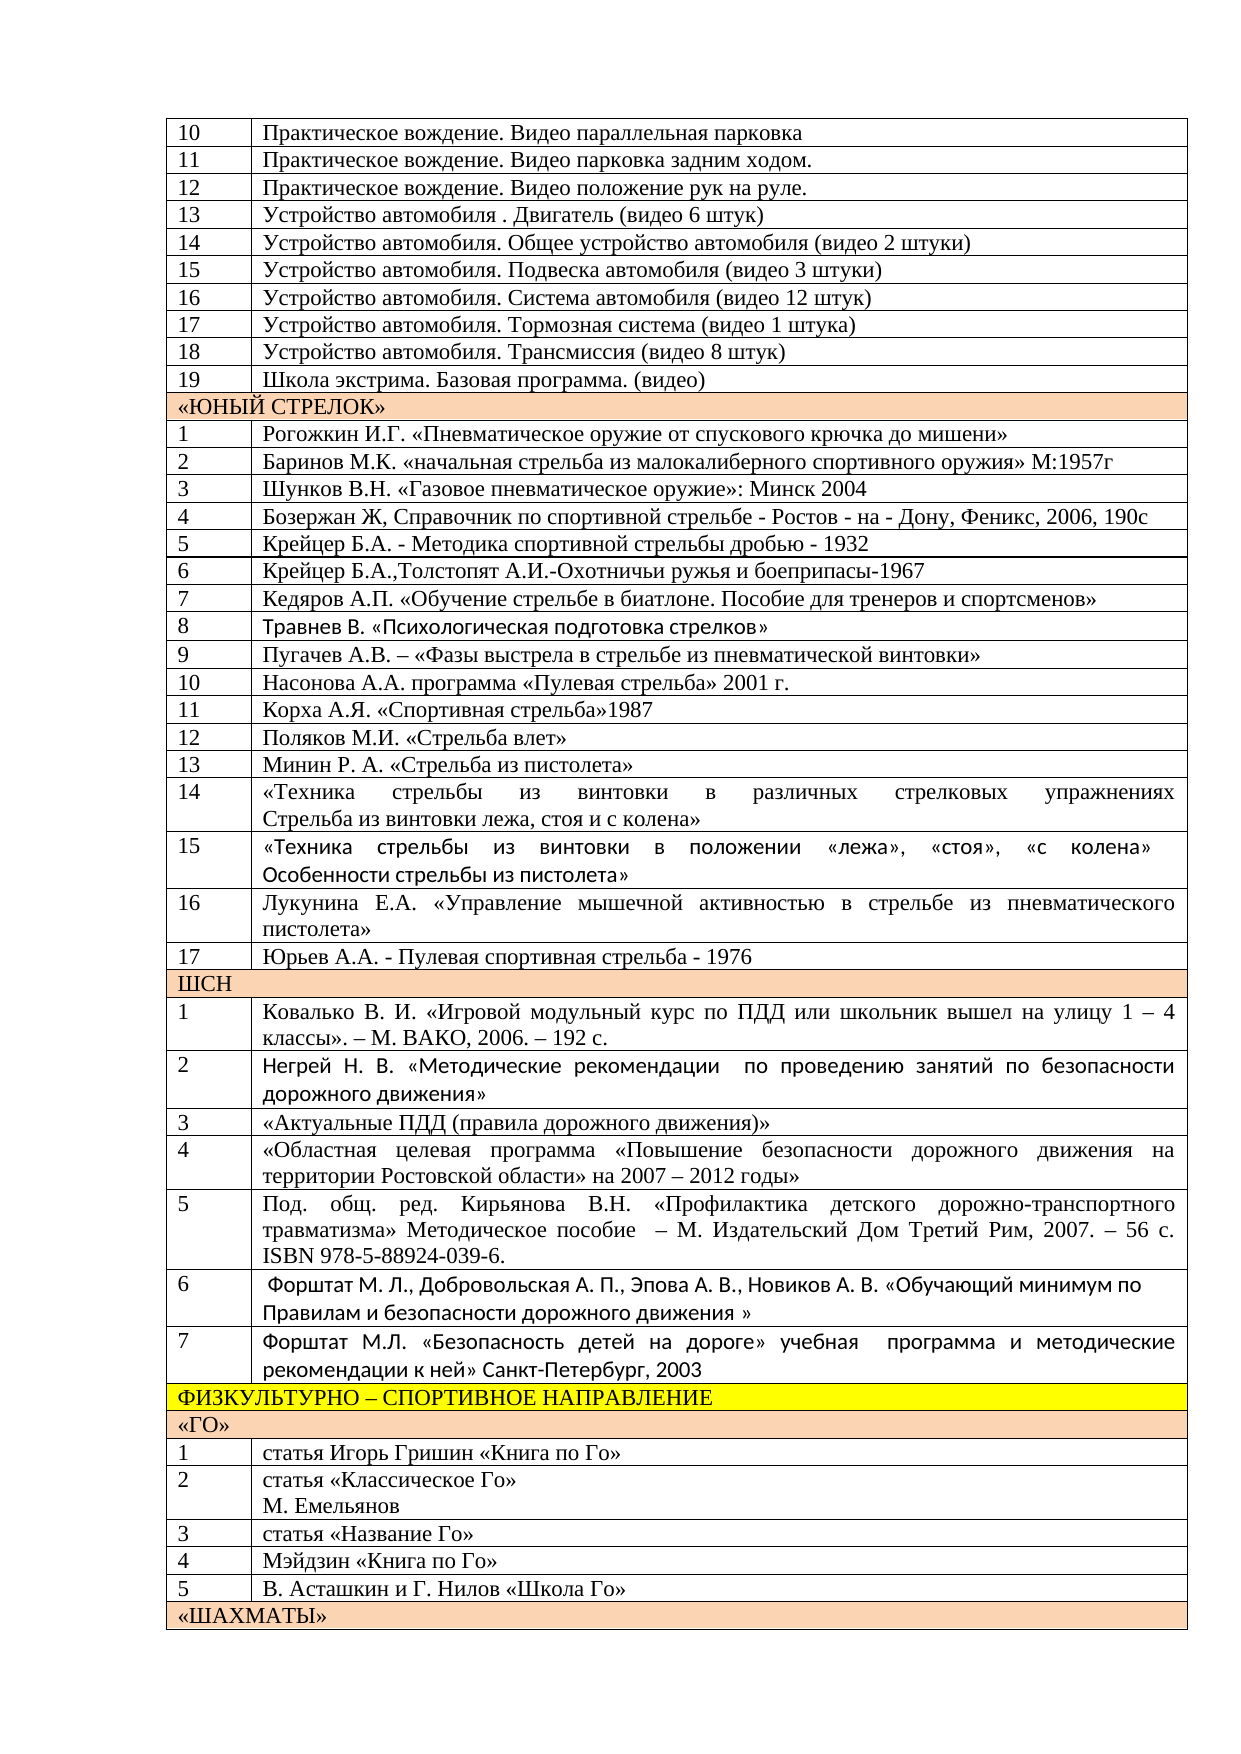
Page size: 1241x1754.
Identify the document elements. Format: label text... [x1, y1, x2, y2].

table_cell 6 [167, 1270, 251, 1326]
table_cell 4 [167, 503, 251, 529]
table_cell статья Игорь Гришин «Книга по Го» [252, 1439, 1187, 1465]
table_cell 4 [167, 1547, 251, 1574]
table_cell Мэйдзин «Книга по Го» [252, 1547, 1187, 1574]
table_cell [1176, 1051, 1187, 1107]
table_cell 14 [167, 778, 251, 831]
table_cell 15 [167, 832, 251, 888]
table_cell 17 [167, 943, 251, 969]
table_cell 3 [167, 1109, 251, 1135]
table_cell 7 [167, 1327, 251, 1383]
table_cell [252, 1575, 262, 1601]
table_cell Минин Р. А. «Стрельба из пистолета» [252, 751, 1187, 777]
table_cell Лукунина Е.А. «Управление мышечной активностью в стрельбе из пневматического пистолета» [252, 889, 1187, 942]
table_cell 1 [167, 998, 251, 1050]
table_cell статья «Классическое Го» М. Емельянов [252, 1466, 1187, 1519]
table_cell 13 [167, 201, 251, 228]
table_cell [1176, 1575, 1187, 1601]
table_cell «Техника стрельбы из винтовки в положении «лежа», «стоя», «с колена» Особенности стрельбы из пистолета» [252, 832, 1187, 888]
table_cell 10 [167, 119, 251, 146]
table_cell Рогожкин И.Г. «Пневматическое оружие от спускового крючка до мишени» [252, 421, 1187, 447]
table_cell Устройство автомобиля . Двигатель (видео 6 штук) [252, 201, 1187, 228]
table_cell Ковалько В. И. «Игровой модульный курс по ПДД или школьник вышел на улицу 1 – 4 классы». – М. ВАКО, 2006. – 192 с. [252, 998, 1187, 1050]
table_cell 3 [167, 1520, 251, 1546]
table_cell 12 [167, 174, 251, 200]
table_cell Насонова А.А. программа «Пулевая стрельба» 2001 г. [252, 669, 1187, 695]
table_cell Школа экстрима. Базовая программа. (видео) [252, 366, 1187, 392]
table_cell Пугачев А.В. – «Фазы выстрела в стрельбе из пневматической винтовки» [252, 641, 1187, 668]
table_cell 5 [167, 530, 251, 556]
table_cell Форштат М. Л., Добровольская А. П., Эпова А. В., Новиков А. В. «Обучающий минимум по Правилам и безопасности дорожного движения » [252, 1270, 1187, 1326]
table_cell Устройство автомобиля. Тормозная система (видео 1 штука) [252, 311, 1187, 337]
table_cell 10 [167, 669, 251, 695]
table_cell Устройство автомобиля. Общее устройство автомобиля (видео 2 штуки) [252, 229, 1187, 255]
table_cell 16 [167, 889, 251, 942]
table_cell 13 [167, 751, 251, 777]
table_cell «ЮНЫЙ СТРЕЛОК» [167, 393, 1187, 419]
table_cell Травнев В. «Психологическая подготовка стрелков» [252, 612, 1187, 640]
table_cell Под. общ. ред. Кирьянова В.Н. «Профилактика детского дорожно-транспортного травматизма» Методическое пособие – М. Издательский Дом Третий Рим, 2007. – 56 с. ISBN 978-5-88924-039-6. [252, 1190, 1187, 1269]
table_cell Юрьев А.А. - Пулевая спортивная стрельба - 1976 [252, 943, 1187, 969]
table_cell Устройство автомобиля. Трансмиссия (видео 8 штук) [252, 338, 1187, 365]
table_cell 8 [167, 612, 251, 640]
table_cell 17 [167, 311, 251, 337]
table_cell 14 [167, 229, 251, 255]
table_cell «ШАХМАТЫ» [167, 1602, 1187, 1628]
table_cell 5 [167, 1575, 251, 1601]
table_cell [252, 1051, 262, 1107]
table_cell статья «Название Го» [252, 1520, 1187, 1546]
table_cell Поляков М.И. «Стрельба влет» [252, 724, 1187, 750]
table_cell Форштат М.Л. «Безопасность детей на дороге» учебная программа и методические рекомендации к ней» Санкт-Петербург, 2003 [252, 1327, 1187, 1383]
table_cell Шунков В.Н. «Газовое пневматическое оружие»: Минск 2004 [252, 475, 1187, 502]
table_cell 5 [167, 1190, 251, 1269]
table_cell «Техника стрельбы из винтовки в различных стрелковых упражнениях Стрельба из винтовки лежа, стоя и с колена» [252, 778, 1187, 831]
table_cell 2 [167, 448, 251, 474]
table_cell «Актуальные ПДД (правила дорожного движения)» [252, 1109, 1187, 1135]
table_cell 3 [167, 475, 251, 502]
table_cell Практическое вождение. Видео положение рук на руле. [252, 174, 1187, 200]
table_cell Корха А.Я. «Спортивная стрельба»1987 [252, 696, 1187, 722]
table_cell 1 [167, 421, 251, 447]
table_cell «ГО» [167, 1411, 1187, 1438]
table_cell 4 [167, 1136, 251, 1189]
table_cell Устройство автомобиля. Система автомобиля (видео 12 штук) [252, 284, 1187, 310]
table_cell 6 [167, 558, 251, 584]
table_cell 1 [167, 1439, 251, 1465]
table_cell 9 [167, 641, 251, 668]
table_cell 15 [167, 256, 251, 282]
table_cell Крейцер Б.А. - Методика спортивной стрельбы дробью - 1932 [252, 530, 1187, 556]
table_cell ШСН [167, 970, 1187, 997]
table_cell 12 [167, 724, 251, 750]
table_cell Бозержан Ж, Справочник по спортивной стрельбе - Ростов - на - Дону, Феникс, 2006, 190с [252, 503, 1187, 529]
table_cell 2 [167, 1466, 251, 1519]
table_cell 18 [167, 338, 251, 365]
table_cell 7 [167, 585, 251, 611]
table_cell Кедяров А.П. «Обучение стрельбе в биатлоне. Пособие для тренеров и спортсменов» [252, 585, 1187, 611]
table_cell 11 [167, 696, 251, 722]
table_cell «Областная целевая программа «Повышение безопасности дорожного движения на территории Ростовской области» на 2007 – 2012 годы» [252, 1136, 1187, 1189]
table_cell Практическое вождение. Видео парковка задним ходом. [252, 147, 1187, 173]
table_cell Крейцер Б.А.,Толстопят А.И.-Охотничьи ружья и боеприпасы-1967 [252, 558, 1187, 584]
table_cell 2 [167, 1051, 251, 1107]
table_cell Баринов М.К. «начальная стрельба из малокалиберного спортивного оружия» М:1957г [252, 448, 1187, 474]
table_cell 16 [167, 284, 251, 310]
table_cell 11 [167, 147, 251, 173]
table_cell Устройство автомобиля. Подвеска автомобиля (видео 3 штуки) [252, 256, 1187, 282]
table_cell Практическое вождение. Видео параллельная парковка [252, 119, 1187, 146]
table_cell ФИЗКУЛЬТУРНО – СПОРТИВНОЕ НАПРАВЛЕНИЕ [167, 1384, 1187, 1410]
table_cell 19 [167, 366, 251, 392]
